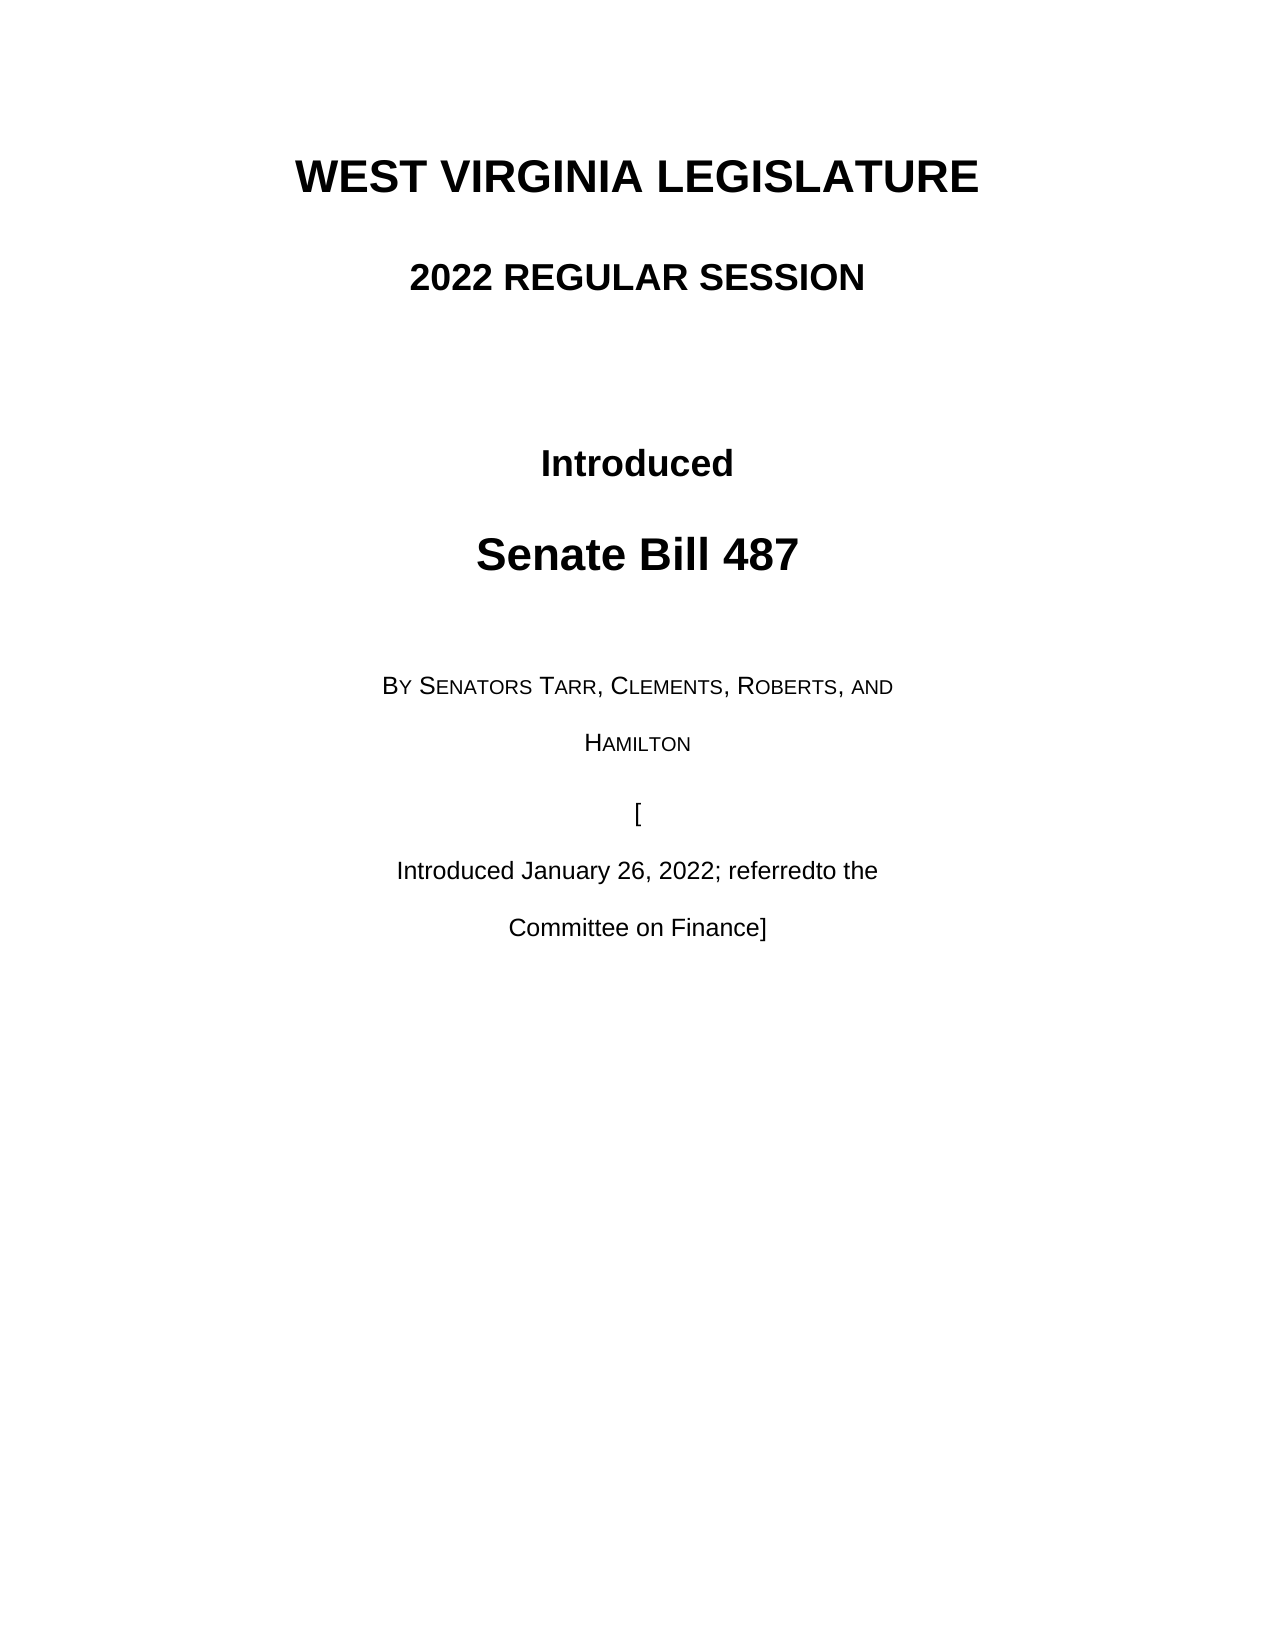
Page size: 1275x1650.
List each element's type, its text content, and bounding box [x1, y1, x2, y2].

text Bill [150, 528, 1125, 581]
text [] [337, 798, 937, 942]
title 2022 regular session [150, 255, 1125, 298]
text By [337, 671, 937, 757]
title WEST virginia legislature [150, 150, 1125, 203]
